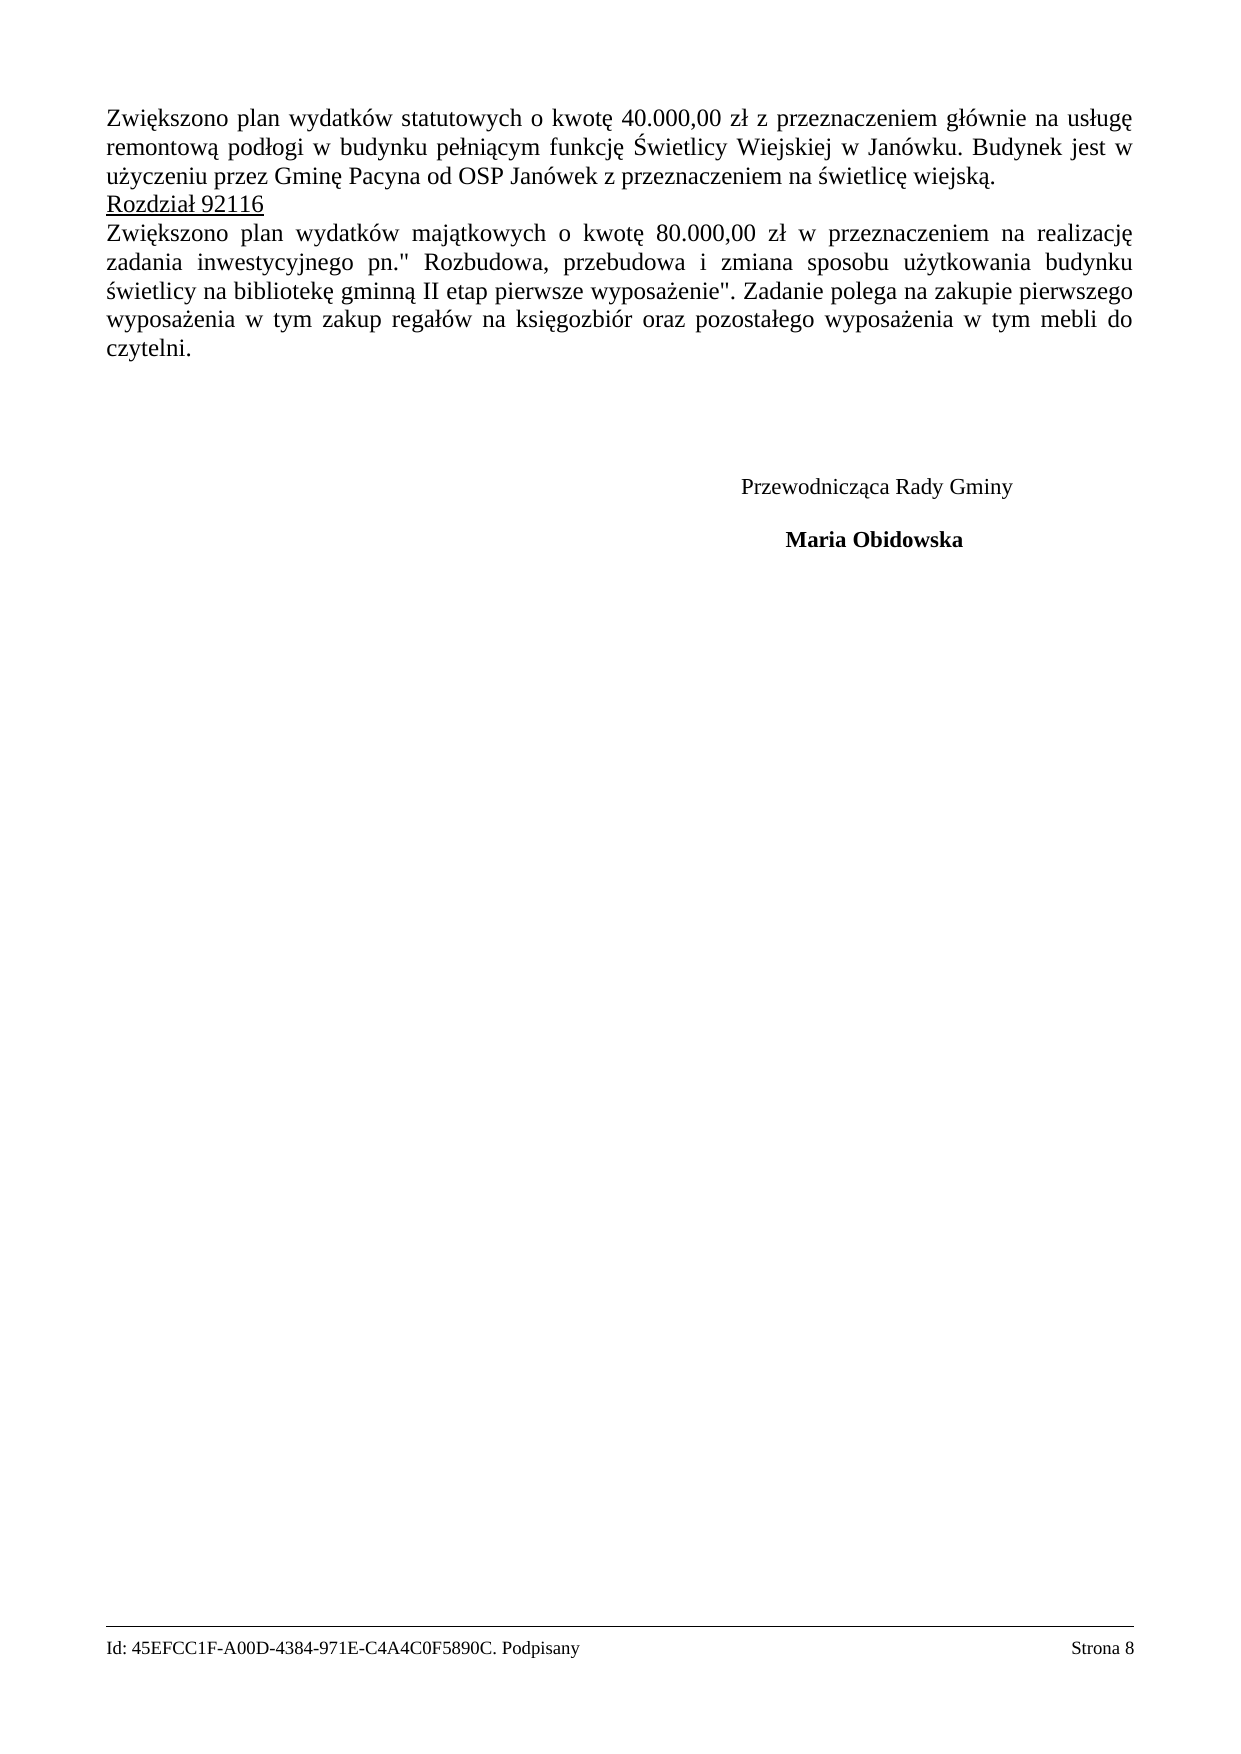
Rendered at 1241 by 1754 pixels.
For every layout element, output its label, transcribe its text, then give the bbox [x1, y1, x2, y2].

text Zwiększono plan wydatków majątkowych o kwotę 80.000,00 zł w przeznaczeniem na realizację zadania inwestycyjnego pn." Rozbudowa, przebudowa i zmiana sposobu użytkowania budynku świetlicy na bibliotekę gminną II etap pierwsze wyposażenie". Zadanie polega na zakupie pierwszego wyposażenia w tym zakup regałów na księgozbiór oraz pozostałego wyposażenia w tym mebli do czytelni. [106, 218, 1134, 362]
text Rozdział 92116 [106, 189, 1134, 218]
text Zwiększono plan wydatków statutowych o kwotę 40.000,00 zł z przeznaczeniem głównie na usługę remontową podłogi w budynku pełniącym funkcję Świetlicy Wiejskiej w Janówku. Budynek jest w użyczeniu przez Gminę Pacyna od OSP Janówek z przeznaczeniem na świetlicę wiejską. [106, 103, 1134, 189]
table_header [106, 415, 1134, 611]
